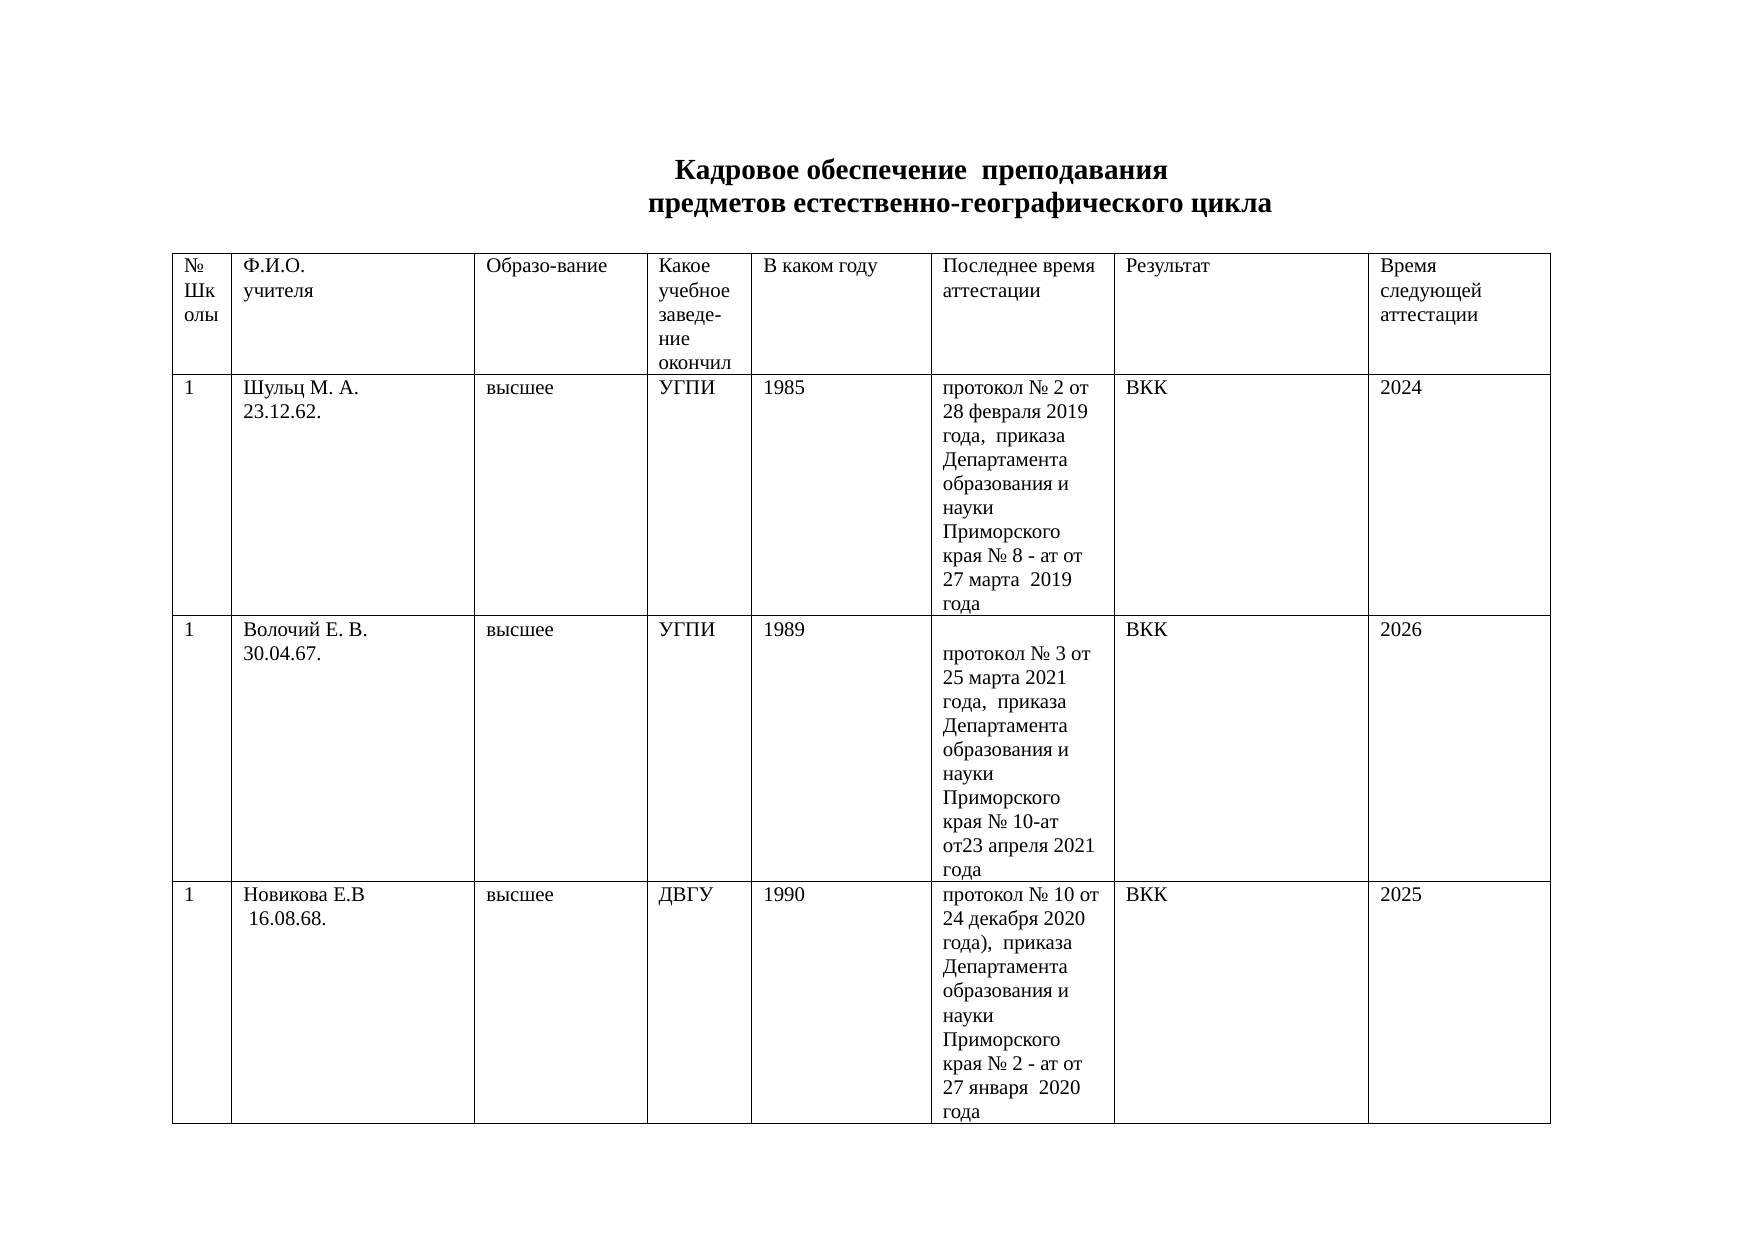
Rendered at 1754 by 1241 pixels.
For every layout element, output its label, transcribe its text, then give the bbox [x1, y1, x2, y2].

table_cell протокол № 10 от 24 декабря 2020 года), приказа Департамента образования и науки Приморского края № 2 - ат от 27 января 2020 года [932, 882, 1114, 1123]
table_cell УГПИ [648, 616, 751, 881]
table_header № Школы [173, 254, 231, 374]
table_cell 2026 [1369, 616, 1550, 881]
table_cell Новикова Е.В 16.08.68. [232, 882, 474, 1123]
table_cell УГПИ [648, 375, 751, 615]
table_cell 1 [173, 616, 231, 881]
table_cell ВКК [1115, 375, 1368, 615]
table_cell 1989 [752, 616, 931, 881]
table_header Ф.И.О. учителя [232, 254, 474, 374]
table_cell протокол № 3 от 25 марта 2021 года, приказа Департамента образования и науки Приморского края № 10-ат от23 апреля 2021 года [932, 616, 1114, 881]
table_header Образо-вание [475, 254, 647, 374]
table_cell 1 [173, 375, 231, 615]
table_cell Волочий Е. В. 30.04.67. [232, 616, 474, 881]
table_header В каком году [752, 254, 931, 374]
table_cell высшее [475, 882, 647, 1123]
table_header Какое учебное заведе-ние окончил [648, 254, 751, 374]
table_cell высшее [475, 375, 647, 615]
table_cell 1 [173, 882, 231, 1123]
table_cell ВКК [1115, 616, 1368, 881]
table_cell высшее [475, 616, 647, 881]
table_cell 2024 [1369, 375, 1550, 615]
table_cell ДВГУ [648, 882, 751, 1123]
table_cell 1985 [752, 375, 931, 615]
table_cell 2025 [1369, 882, 1550, 1123]
table_cell Шульц М. А. 23.12.62. [232, 375, 474, 615]
table_header Время следующей аттестации [1369, 254, 1550, 374]
table_cell 1990 [752, 882, 931, 1123]
table_cell ВКК [1115, 882, 1368, 1123]
text Кадровое обеспечение преподавания [118, 152, 1724, 185]
table_cell протокол № 2 от 28 февраля 2019 года, приказа Департамента образования и науки Приморского края № 8 - ат от 27 марта 2019 года [932, 375, 1114, 615]
table_header Последнее время аттестации [932, 254, 1114, 374]
text предметов естественно-географического цикла [118, 185, 1724, 219]
table_header Результат [1115, 254, 1368, 374]
